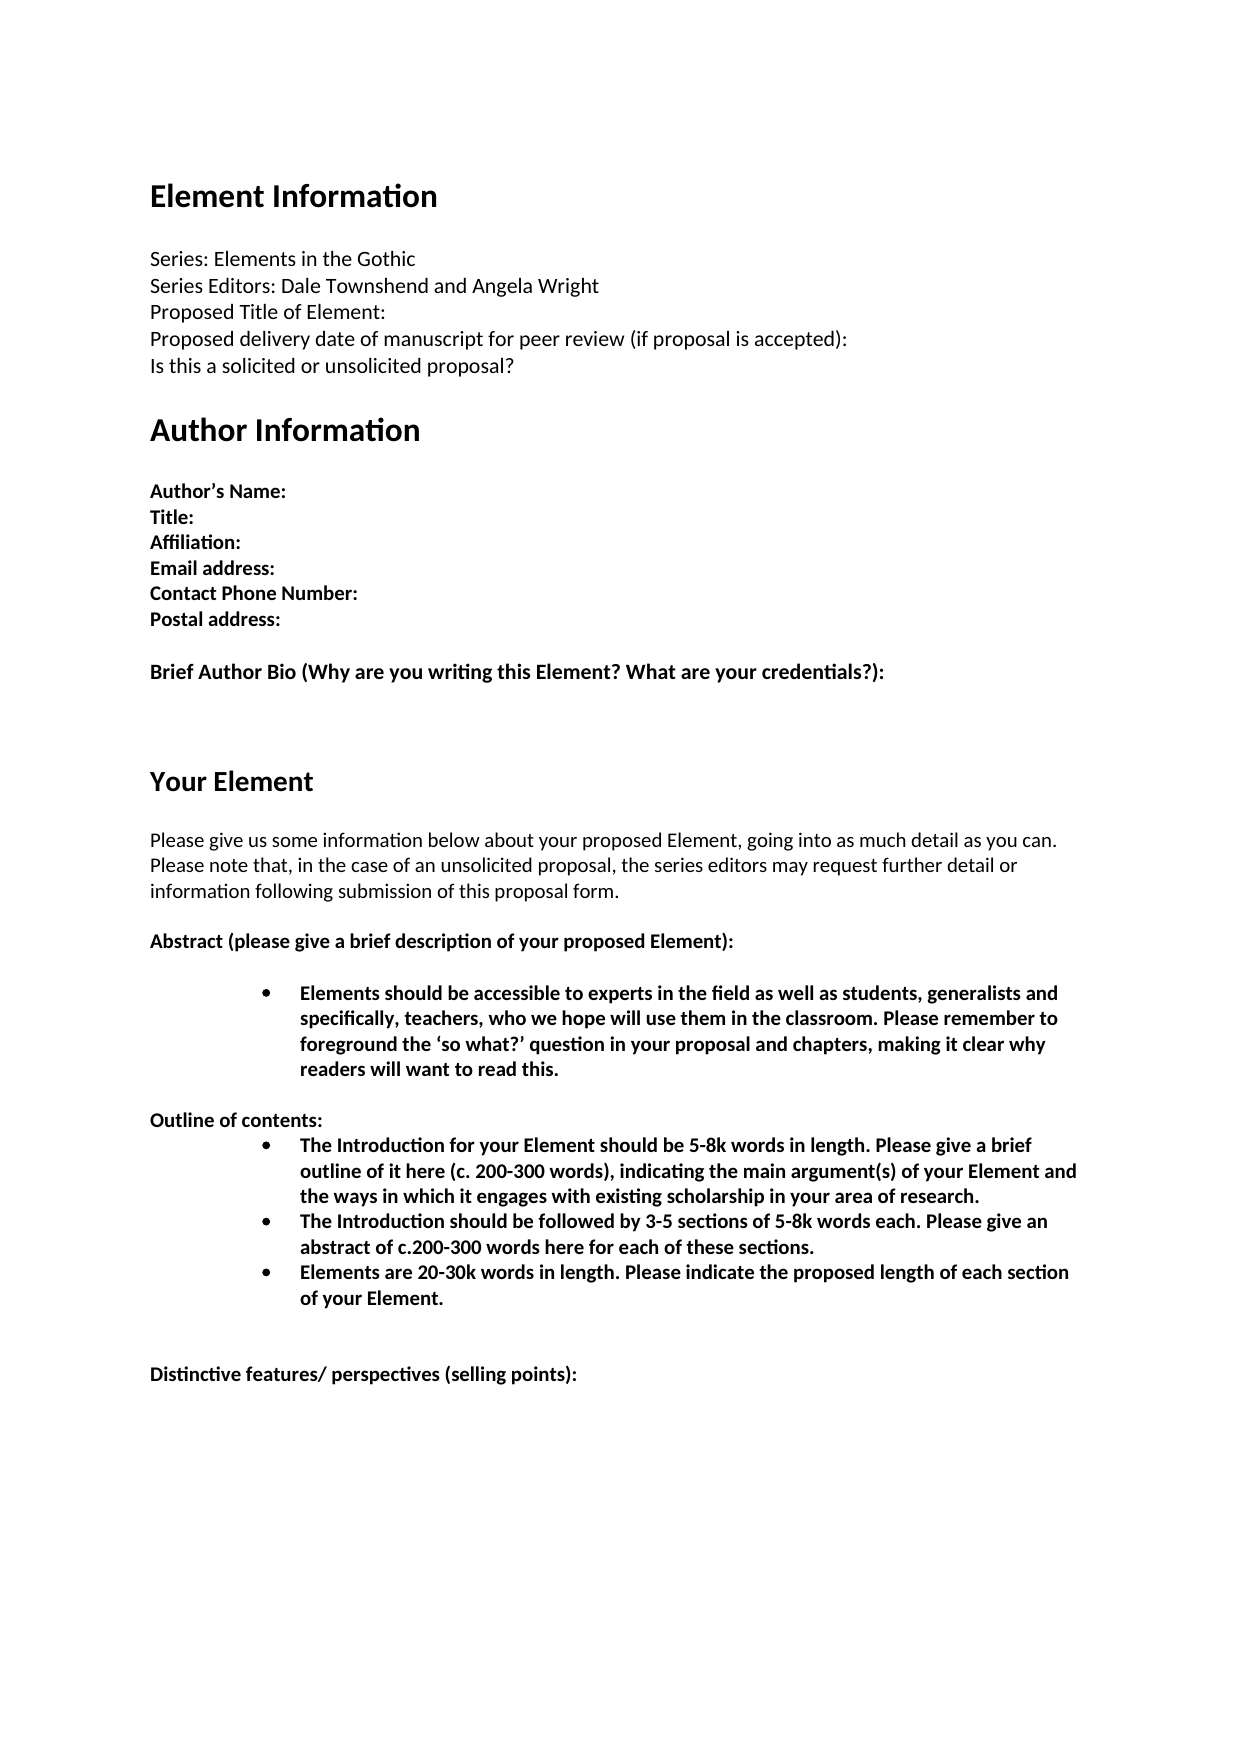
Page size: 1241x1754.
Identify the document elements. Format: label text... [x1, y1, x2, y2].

text Proposed delivery date of manuscript for peer review (if proposal is accepted): [150, 325, 1090, 352]
text Element Information [150, 176, 1090, 216]
text Proposed Title of Element: [150, 298, 1090, 325]
text Abstract (please give a brief description of your proposed Element): [150, 929, 1090, 954]
text Series Editors: Dale Townshend and Angela Wright [150, 272, 1090, 298]
text Postal address: [150, 606, 1090, 631]
text Series: Elements in the Gothic [150, 245, 1090, 272]
text Author Information [150, 409, 1090, 450]
text Please give us some information below about your proposed Element, going into as much detail as you can. Please note that, in the case of an unsolicited proposal, the series editors may request further detail or information following submission of this proposal form. [150, 827, 1090, 903]
list Elements should be accessible to experts in the field as well as students, generalists and specifically, teachers, who we hope will use them in the classroom. Please remember to foreground the ‘so what?’ question in your proposal and chapters, making it clear why readers will want to read this. [262, 980, 1090, 1082]
text Outline of contents: [150, 1107, 1090, 1132]
list The Introduction should be followed by 3-5 sections of 5-8k words each. Please give an abstract of c.200-300 words here for each of these sections. [262, 1209, 1090, 1259]
text Distinctive features/ perspectives (selling points): [150, 1361, 1090, 1387]
text Your Element [150, 763, 1090, 799]
text Is this a solicited or unsolicited proposal? [150, 352, 1090, 378]
text Author’s Name: [150, 479, 1090, 504]
list The Introduction for your Element should be 5-8k words in length. Please give a brief outline of it here (c. 200-300 words), indicating the main argument(s) of your Element and the ways in which it engages with existing scholarship in your area of research. [262, 1132, 1090, 1209]
text Affiliation: [150, 529, 1090, 555]
text Contact Phone Number: [150, 580, 1090, 606]
text Title: [150, 504, 1090, 529]
list Elements are 20-30k words in length. Please indicate the proposed length of each section of your Element. [262, 1259, 1090, 1310]
text Email address: [150, 555, 1090, 580]
text Brief Author Bio (Why are you writing this Element? What are your credentials?): [150, 658, 1090, 684]
